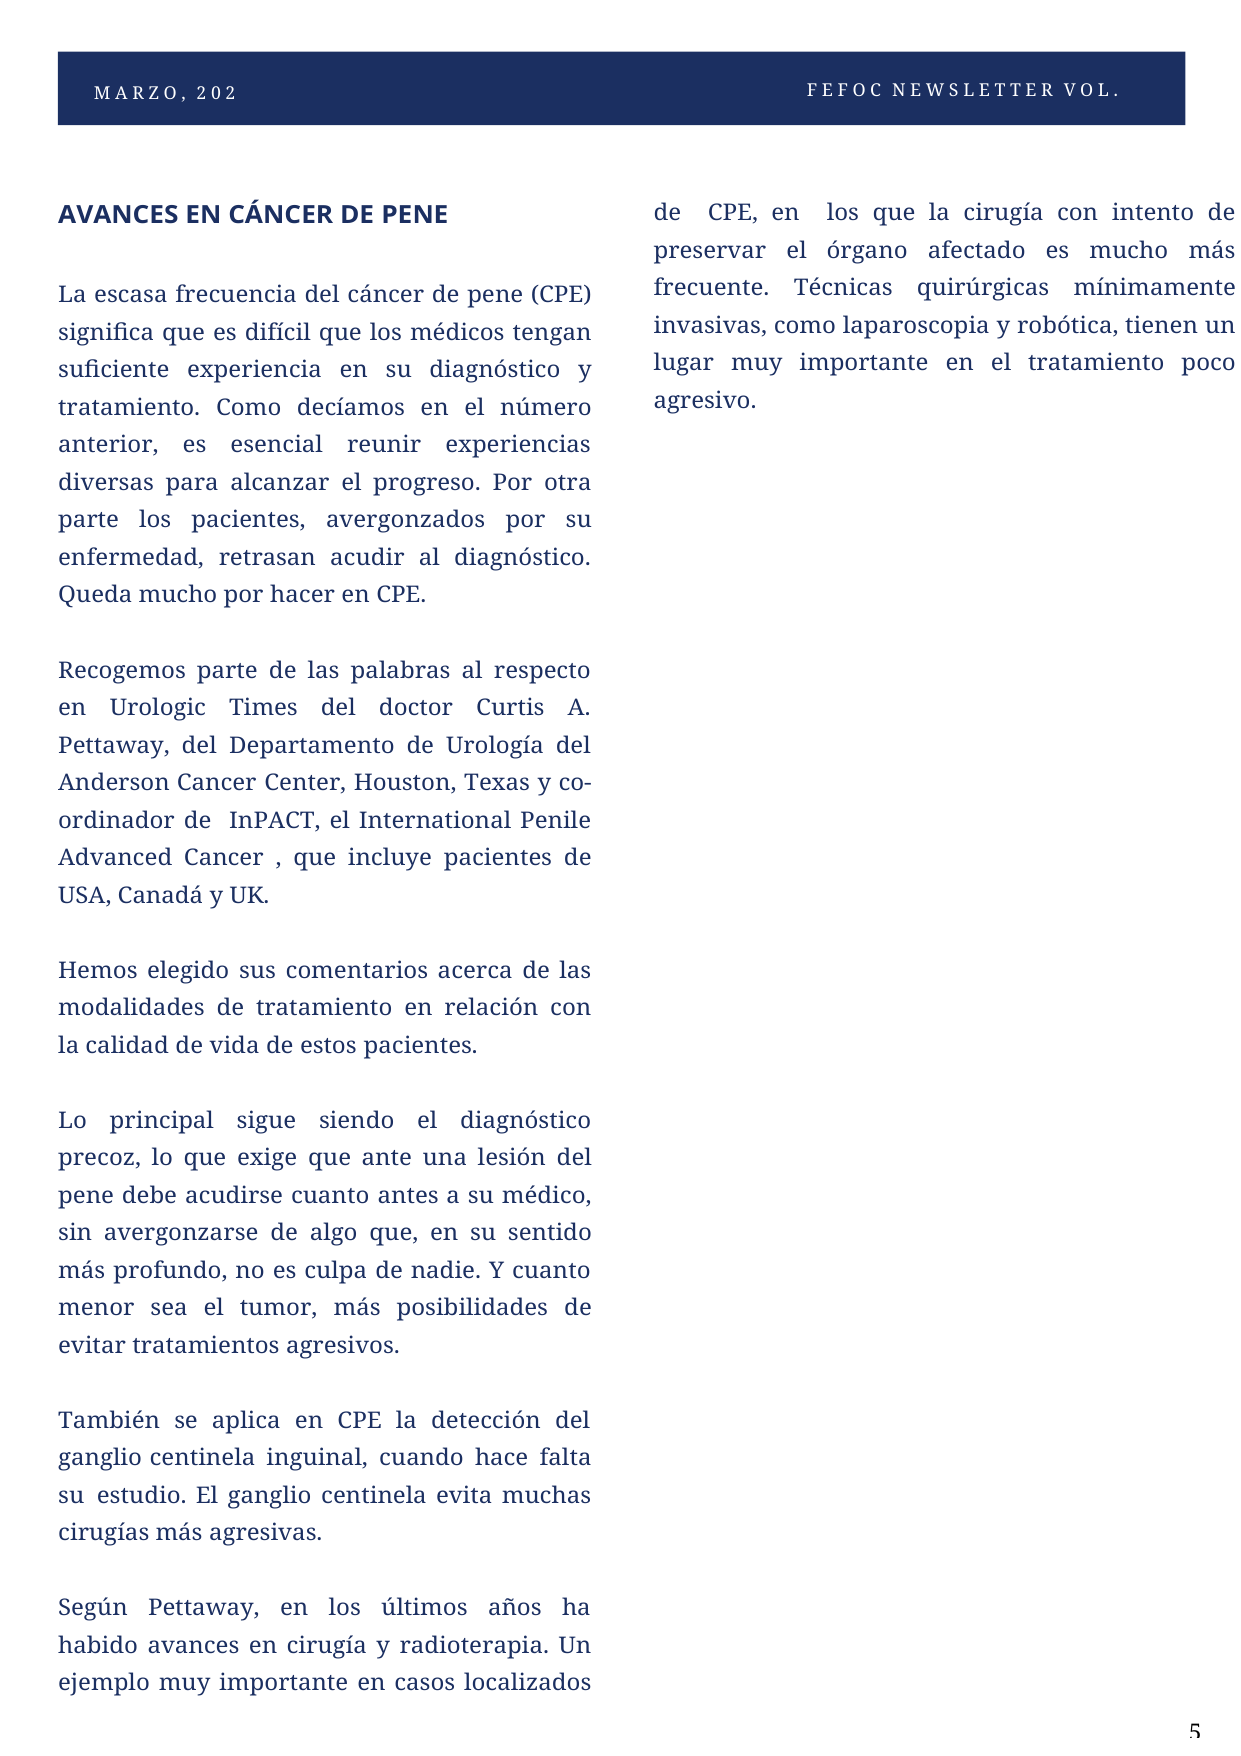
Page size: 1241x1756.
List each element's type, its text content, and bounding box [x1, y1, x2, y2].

text También se aplica en CPE la detección del ganglio centinela inguinal, cuando hace falta su estudio. El ganglio centinela evita muchas cirugías más agresivas. [58, 1404, 591, 1547]
text Según Pettaway, en los últimos años ha habido avances en cirugía y radioterapia. Un ejemplo muy importante en casos localizados de CPE, en los que la cirugía con intento de preservar el órgano afectado es mucho más frecuente. Técnicas quirúrgicas mínimamente invasivas, como laparoscopia y robótica, tienen un lugar muy importante en el tratamiento poco agresivo. [653, 196, 1236, 415]
text La escasa frecuencia del cáncer de pene (CPE) significa que es difícil que los médicos tengan suficiente experiencia en su diagnóstico y tratamiento. Como decíamos en el número anterior, es esencial reunir experiencias diversas para alcanzar el progreso. Por otra parte los pacientes, avergonzados por su enfermedad, retrasan acudir al diagnóstico. Queda mucho por hacer en CPE. [58, 278, 592, 609]
text Hemos elegido sus comentarios acerca de las modalidades de tratamiento en relación con la calidad de vida de estos pacientes. [58, 953, 591, 1060]
text Según Pettaway, en los últimos años ha habido avances en cirugía y radioterapia. Un ejemplo muy importante en casos localizados de CPE, en los que la cirugía con intento de preservar el órgano afectado es mucho más frecuente. Técnicas quirúrgicas mínimamente invasivas, como laparoscopia y robótica, tienen un lugar muy importante en el tratamiento poco agresivo. [58, 1591, 591, 1697]
text Lo principal sigue siendo el diagnóstico precoz, lo que exige que ante una lesión del pene debe acudirse cuanto antes a su médico, sin avergonzarse de algo que, en su sentido más profundo, no es culpa de nadie. Y cuanto menor sea el tumor, más posibilidades de evitar tratamientos agresivos. [58, 1103, 592, 1360]
subtitle AVANCES EN CÁNCER DE PENE [58, 196, 596, 230]
text Recogemos parte de las palabras al respecto en Urologic Times del doctor Curtis A. Pettaway, del Departamento de Urología del Anderson Cancer Center, Houston, Texas y co-ordinador de InPACT, el International Penile Advanced Cancer , que incluye pacientes de USA, Canadá y UK. [58, 653, 591, 910]
